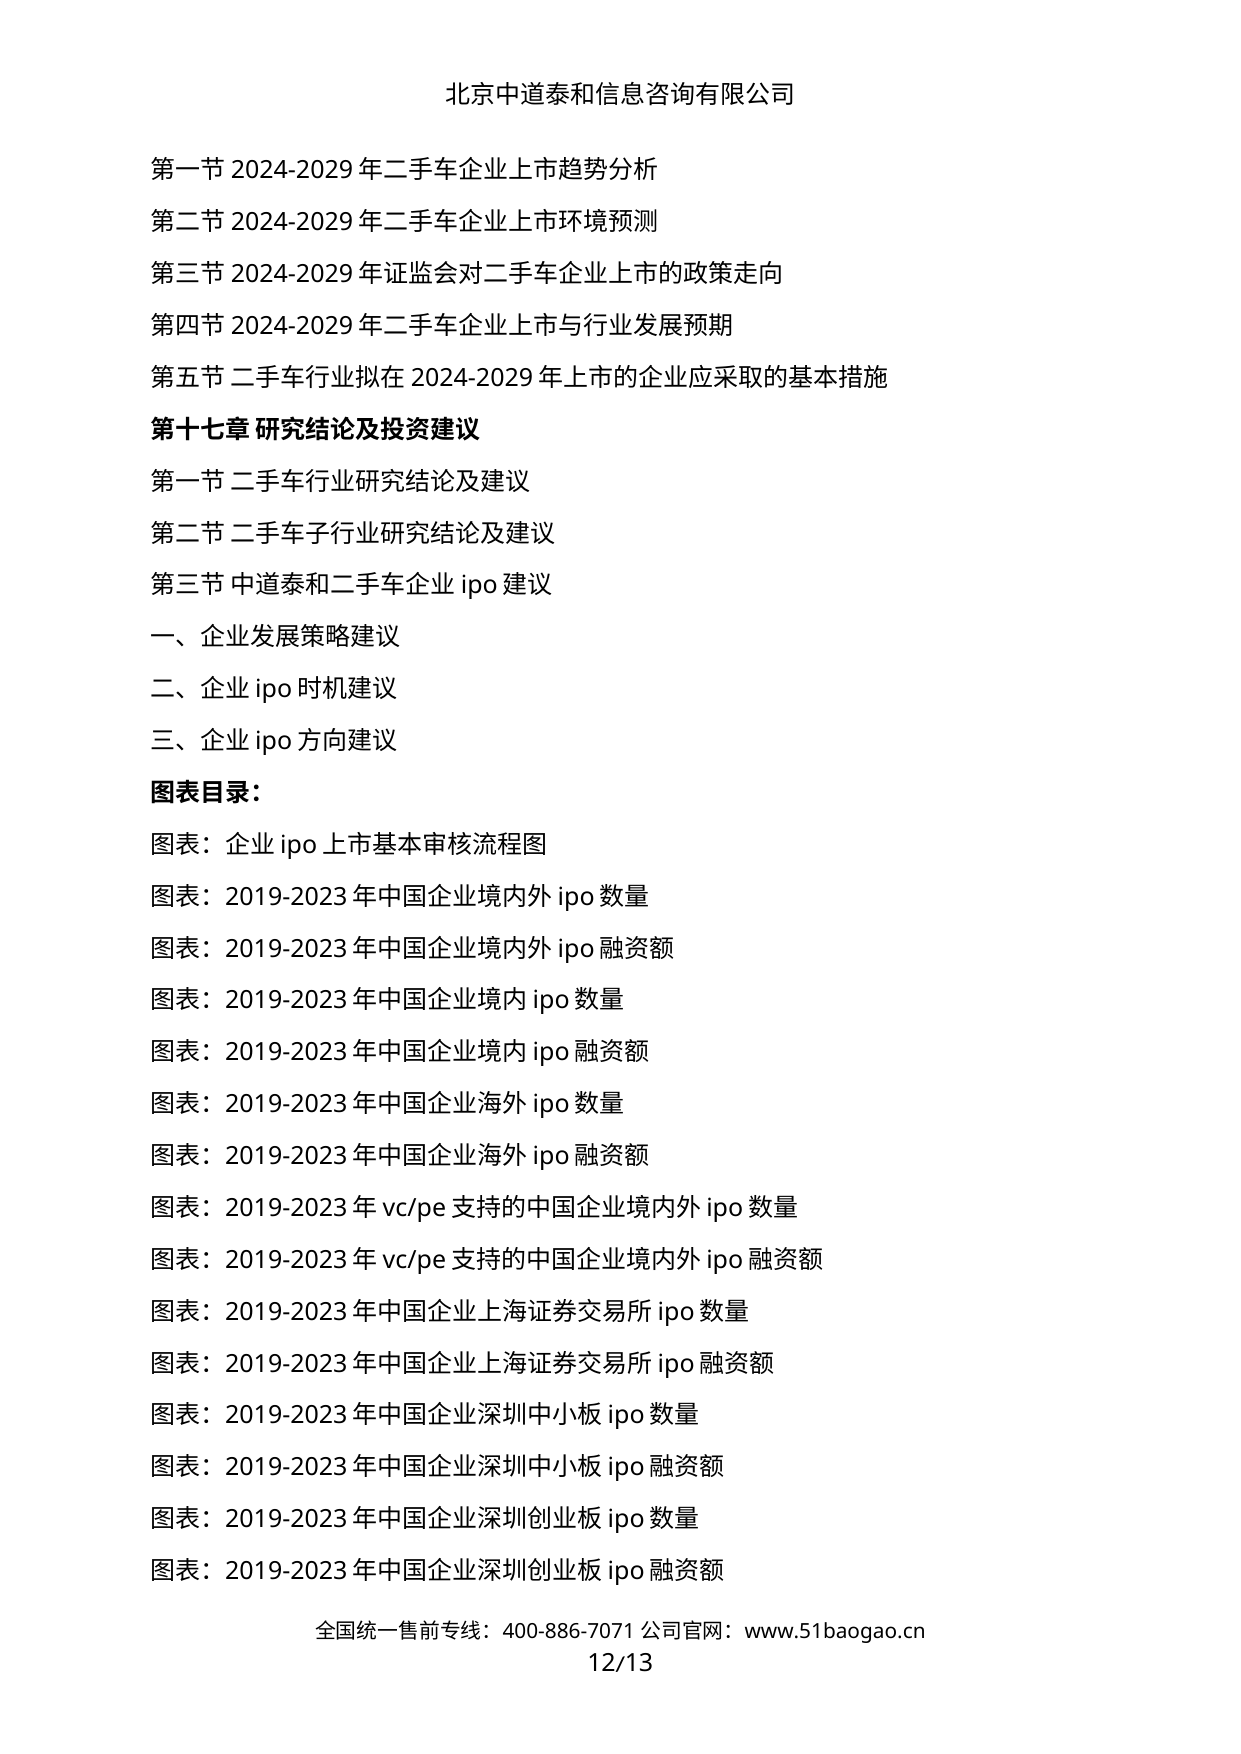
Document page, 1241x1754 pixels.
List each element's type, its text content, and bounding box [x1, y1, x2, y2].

text 图表：2019-2023年中国企业境内外ipo数量 [150, 876, 1090, 912]
text 图表：企业ipo上市基本审核流程图 [150, 824, 1090, 861]
text 第一节 二手车行业研究结论及建议 [150, 461, 1090, 497]
text 第三节 2024-2029年证监会对二手车企业上市的政策走向 [150, 254, 1090, 290]
text 图表：2019-2023年中国企业深圳创业板ipo数量 [150, 1499, 1090, 1535]
text 一、企业发展策略建议 [150, 617, 1090, 653]
text 二、企业ipo时机建议 [150, 669, 1090, 705]
text 图表：2019-2023年中国企业深圳中小板ipo数量 [150, 1395, 1090, 1431]
text 图表：2019-2023年中国企业深圳中小板ipo融资额 [150, 1447, 1090, 1483]
text 第一节 2024-2029年二手车企业上市趋势分析 [150, 150, 1090, 186]
text 图表：2019-2023年vc/pe支持的中国企业境内外ipo融资额 [150, 1239, 1090, 1276]
text 三、企业ipo方向建议 [150, 721, 1090, 757]
text 图表：2019-2023年中国企业境内ipo融资额 [150, 1032, 1090, 1068]
text 第五节 二手车行业拟在2024-2029年上市的企业应采取的基本措施 [150, 357, 1090, 394]
text 图表：2019-2023年中国企业海外ipo数量 [150, 1084, 1090, 1120]
text 第四节 2024-2029年二手车企业上市与行业发展预期 [150, 306, 1090, 342]
text 图表：2019-2023年中国企业境内ipo数量 [150, 980, 1090, 1016]
text 第十七章 研究结论及投资建议 [150, 409, 1090, 446]
text 图表：2019-2023年vc/pe支持的中国企业境内外ipo数量 [150, 1187, 1090, 1224]
text 第二节 二手车子行业研究结论及建议 [150, 513, 1090, 549]
text 图表：2019-2023年中国企业深圳创业板ipo融资额 [150, 1551, 1090, 1587]
text 图表：2019-2023年中国企业境内外ipo融资额 [150, 928, 1090, 964]
text 图表：2019-2023年中国企业上海证券交易所ipo数量 [150, 1291, 1090, 1327]
text 图表目录： [150, 772, 1090, 809]
text 第二节 2024-2029年二手车企业上市环境预测 [150, 202, 1090, 238]
text 图表：2019-2023年中国企业上海证券交易所ipo融资额 [150, 1343, 1090, 1379]
text 第三节 中道泰和二手车企业ipo建议 [150, 565, 1090, 601]
text 图表：2019-2023年中国企业海外ipo融资额 [150, 1136, 1090, 1172]
